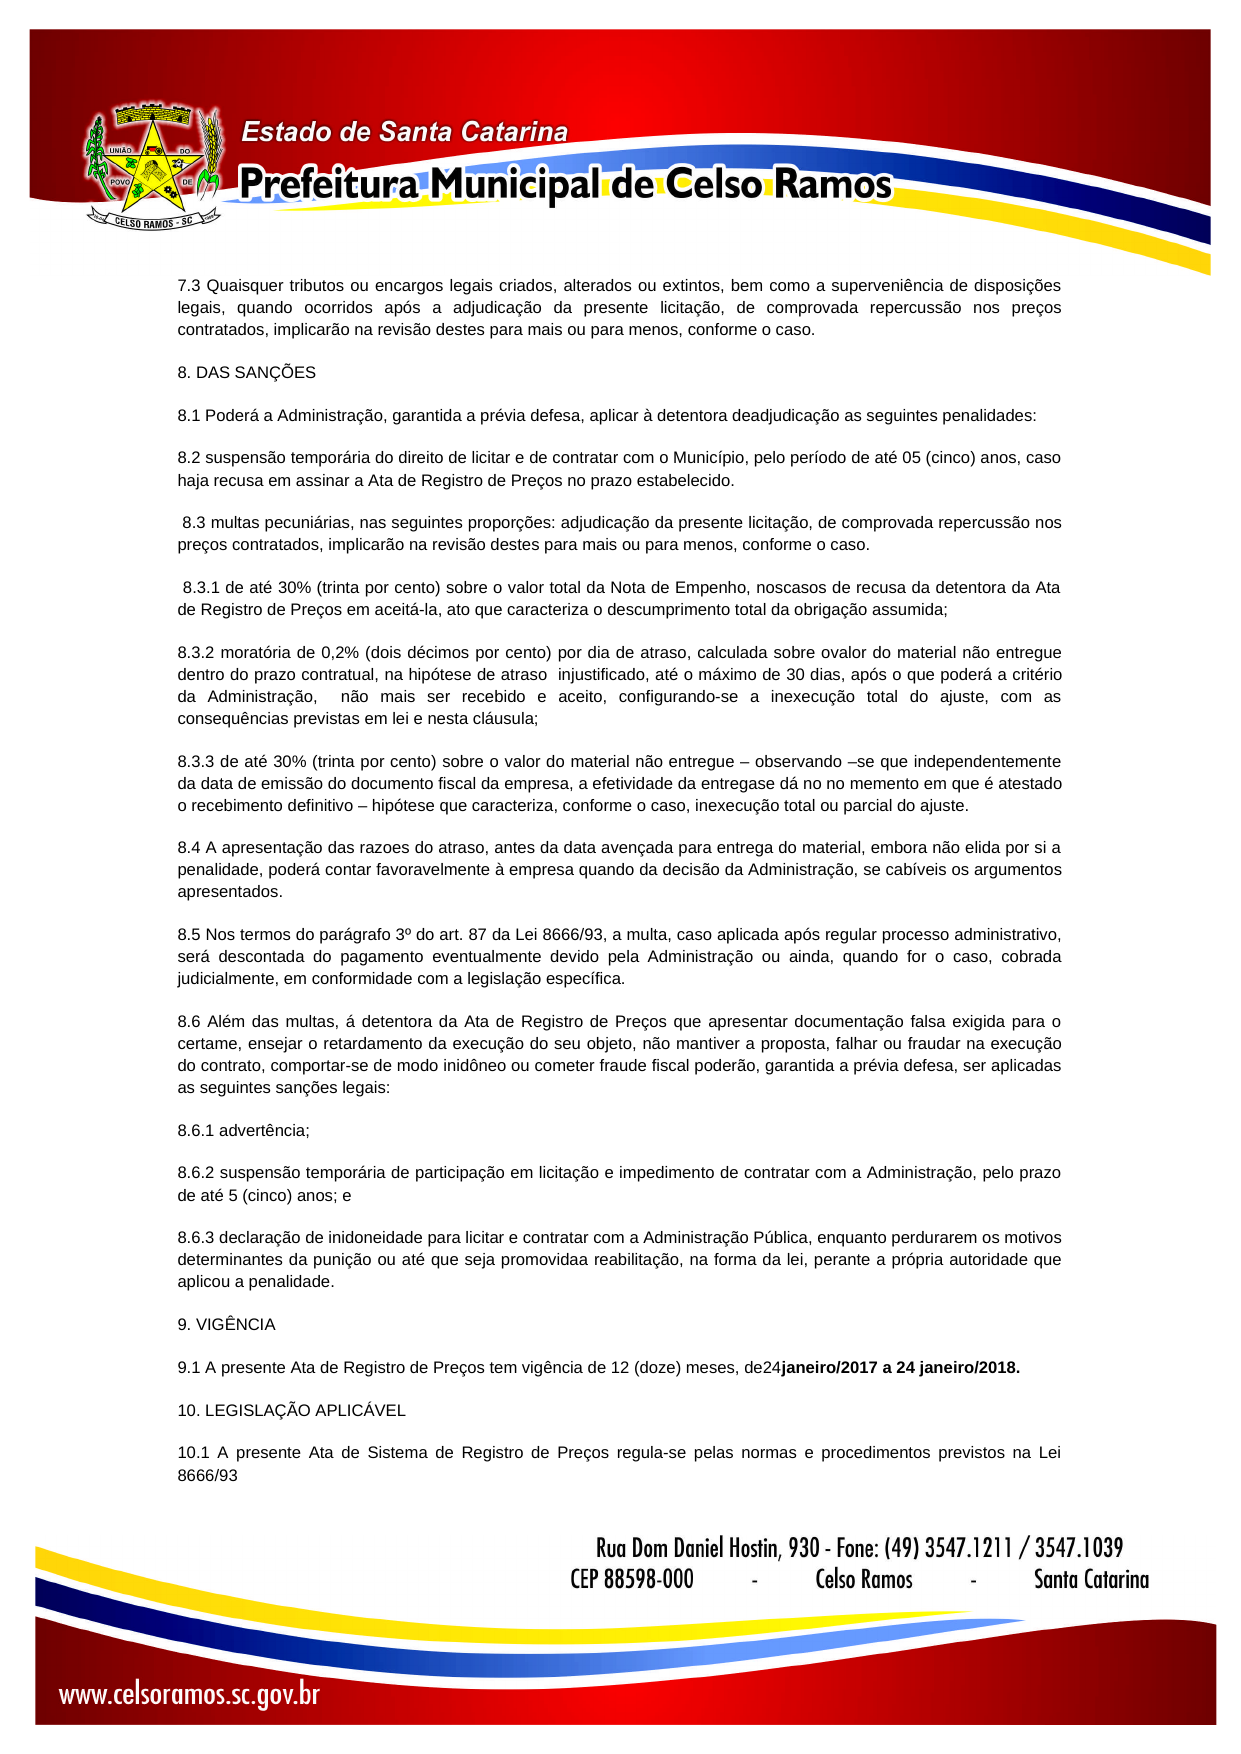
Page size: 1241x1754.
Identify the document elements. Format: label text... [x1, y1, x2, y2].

text 8.2 suspensão temporária do direito de licitar e de contratar com o Município, pelo período de até 05 (cinco) anos, caso haja recusa em assinar a Ata de Registro de Preços no prazo estabelecido. [177, 448, 1063, 489]
text 8.3.2 moratória de 0,2% (dois décimos por cento) por dia de atraso, calculada sobre ovalor do material não entregue dentro do prazo contratual, na hipótese de atraso injustificado, até o máximo de 30 dias, após o que poderá a critério da Administração, não mais ser recebido e aceito, configurando-se a inexecução total do ajuste, com as consequências previstas em lei e nesta cláusula; [177, 643, 1063, 728]
text 8.6.1 advertência; [177, 1121, 1063, 1140]
text 8.3 multas pecuniárias, nas seguintes proporções: adjudicação da presente licitação, de comprovada repercussão nos preços contratados, implicarão na revisão destes para mais ou para menos, conforme o caso. [177, 513, 1063, 554]
text 8.1 Poderá a Administração, garantida a prévia defesa, aplicar à detentora deadjudicação as seguintes penalidades: [177, 406, 1063, 425]
text 8.5 Nos termos do parágrafo 3º do art. 87 da Lei 8666/93, a multa, caso aplicada após regular processo administrativo, será descontada do pagamento eventualmente devido pela Administração ou ainda, quando for o caso, cobrada judicialmente, em conformidade com a legislação específica. [177, 925, 1063, 988]
text 10.1 A presente Ata de Sistema de Registro de Preços regula-se pelas normas e procedimentos previstos na Lei 8666/93 [177, 1443, 1063, 1484]
text 8.4 A apresentação das razoes do atraso, antes da data avençada para entrega do material, embora não elida por si a penalidade, poderá contar favoravelmente à empresa quando da decisão da Administração, se cabíveis os argumentos apresentados. [177, 838, 1063, 901]
picture [29, 29, 1211, 276]
text 8.6.3 declaração de inidoneidade para licitar e contratar com a Administração Pública, enquanto perdurarem os motivos determinantes da punição ou até que seja promovidaa reabilitação, na forma da lei, perante a própria autoridade que aplicou a penalidade. [177, 1228, 1063, 1291]
text 9. VIGÊNCIA [177, 1315, 1063, 1334]
text 8.3.3 de até 30% (trinta por cento) sobre o valor do material não entregue – observando –se que independentemente da data de emissão do documento fiscal da empresa, a efetividade da entregase dá no no memento em que é atestado o recebimento definitivo – hipótese que caracteriza, conforme o caso, inexecução total ou parcial do ajuste. [177, 751, 1063, 814]
text 8.3.1 de até 30% (trinta por cento) sobre o valor total da Nota de Empenho, noscasos de recusa da detentora da Ata de Registro de Preços em aceitá-la, ato que caracteriza o descumprimento total da obrigação assumida; [177, 578, 1063, 619]
picture [35, 1535, 1217, 1725]
text 9.1 A presente Ata de Registro de Preços tem vigência de 12 (doze) meses, de24janeiro/2017 a 24 janeiro/2018. [177, 1358, 1063, 1377]
text 8.6 Além das multas, á detentora da Ata de Registro de Preços que apresentar documentação falsa exigida para o certame, ensejar o retardamento da execução do seu objeto, não mantiver a proposta, falhar ou fraudar na execução do contrato, comportar-se de modo inidôneo ou cometer fraude fiscal poderão, garantida a prévia defesa, ser aplicadas as seguintes sanções legais: [177, 1012, 1063, 1097]
text 7.3 Quaisquer tributos ou encargos legais criados, alterados ou extintos, bem como a superveniência de disposições legais, quando ocorridos após a adjudicação da presente licitação, de comprovada repercussão nos preços contratados, implicarão na revisão destes para mais ou para menos, conforme o caso. [177, 276, 1063, 339]
text 8.6.2 suspensão temporária de participação em licitação e impedimento de contratar com a Administração, pelo prazo de até 5 (cinco) anos; e [177, 1163, 1063, 1204]
text 8. DAS SANÇÕES [177, 363, 1063, 382]
text 10. LEGISLAÇÃO APLICÁVEL [177, 1401, 1063, 1420]
